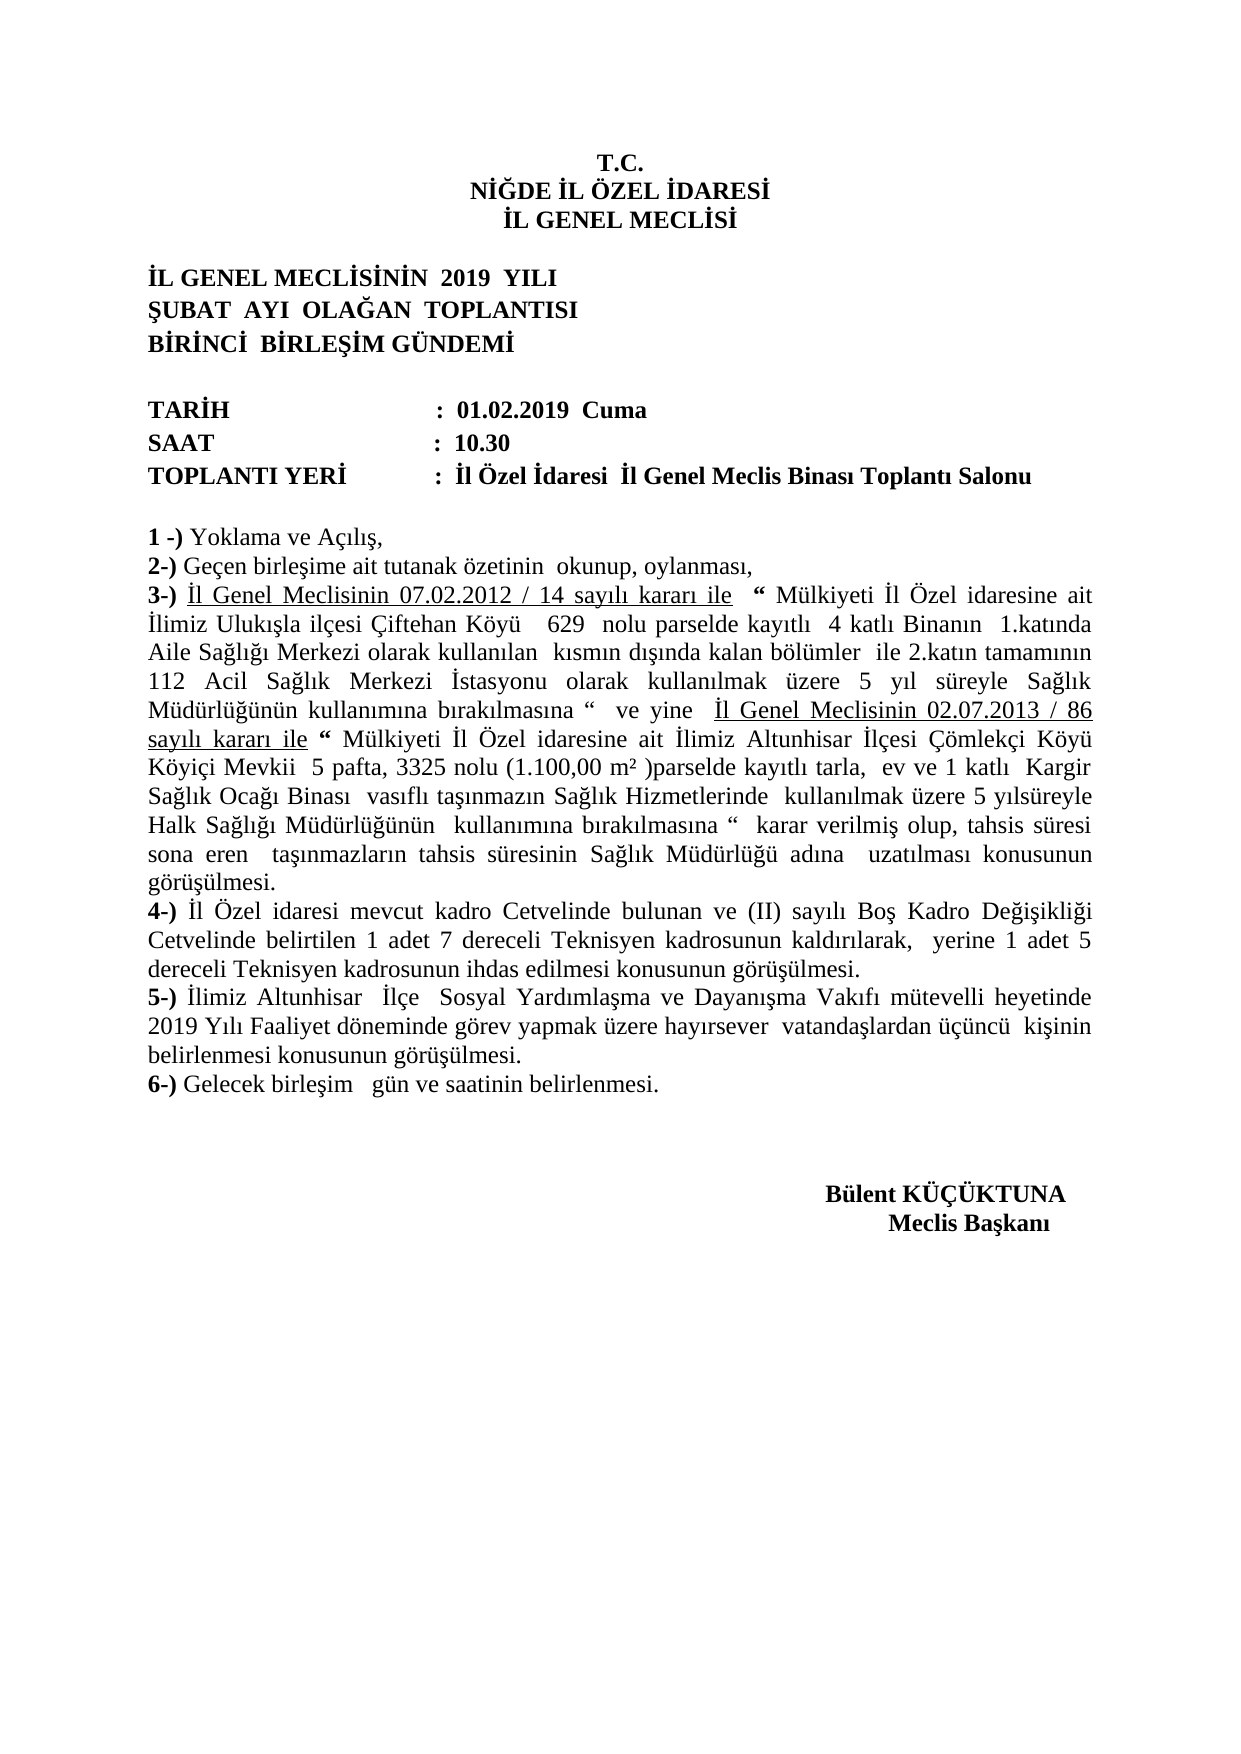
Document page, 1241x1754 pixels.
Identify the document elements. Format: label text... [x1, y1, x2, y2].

text 1 -) Yoklama ve Açılış, [148, 522, 1093, 551]
text 5-) İlimiz Altunhisar İlçe Sosyal Yardımlaşma ve Dayanışma Vakıfı mütevelli heyetinde 2019 Yılı Faaliyet döneminde görev yapmak üzere hayırsever vatandaşlardan üçüncü kişinin belirlenmesi konusunun görüşülmesi. [148, 982, 1093, 1069]
text NİĞDE İL ÖZEL İDARESİ [148, 176, 1093, 205]
text 6-) Gelecek birleşim gün ve saatinin belirlenmesi. [148, 1069, 1093, 1097]
text İL GENEL MECLİSİNİN 2019 YILI [148, 263, 1093, 291]
text Bülent KÜÇÜKTUNA [148, 1179, 1093, 1208]
text 2-) Geçen birleşime ait tutanak özetinin okunup, oylanması, [148, 551, 1093, 580]
text SAAT : 10.30 [148, 428, 1093, 456]
text Meclis Başkanı [148, 1208, 1093, 1237]
text BİRİNCİ BİRLEŞİM GÜNDEMİ [148, 329, 1093, 357]
text İL GENEL MECLİSİ [148, 205, 1093, 234]
text T.C. [148, 148, 1093, 176]
text TOPLANTI YERİ : İl Özel İdaresi İl Genel Meclis Binası Toplantı Salonu [148, 461, 1093, 489]
text ŞUBAT AYI OLAĞAN TOPLANTISI [148, 296, 1093, 324]
text TARİH : 01.02.2019 Cuma [148, 395, 1093, 423]
text 4-) İl Özel idaresi mevcut kadro Cetvelinde bulunan ve (II) sayılı Boş Kadro Değişikliği Cetvelinde belirtilen 1 adet 7 dereceli Teknisyen kadrosunun kaldırılarak, yerine 1 adet 5 dereceli Teknisyen kadrosunun ihdas edilmesi konusunun görüşülmesi. [148, 896, 1093, 982]
text 3-) İl Genel Meclisinin 07.02.2012 / 14 sayılı kararı ile “ Mülkiyeti İl Özel idaresine ait İlimiz Ulukışla ilçesi Çiftehan Köyü 629 nolu parselde kayıtlı 4 katlı Binanın 1.katında Aile Sağlığı Merkezi olarak kullanılan kısmın dışında kalan bölümler ile 2.katın tamamının 112 Acil Sağlık Merkezi İstasyonu olarak kullanılmak üzere 5 yıl süreyle Sağlık Müdürlüğünün kullanımına bırakılmasına “ ve yine İl Genel Meclisinin 02.07.2013 / 86 sayılı kararı ile “ Mülkiyeti İl Özel idaresine ait İlimiz Altunhisar İlçesi Çömlekçi Köyü Köyiçi Mevkii 5 pafta, 3325 nolu (1.100,00 m² )parselde kayıtlı tarla, ev ve 1 katlı Kargir Sağlık Ocağı Binası vasıflı taşınmazın Sağlık Hizmetlerinde kullanılmak üzere 5 yılsüreyle Halk Sağlığı Müdürlüğünün kullanımına bırakılmasına “ karar verilmiş olup, tahsis süresi sona eren taşınmazların tahsis süresinin Sağlık Müdürlüğü adına uzatılması konusunun görüşülmesi. [148, 580, 1093, 896]
